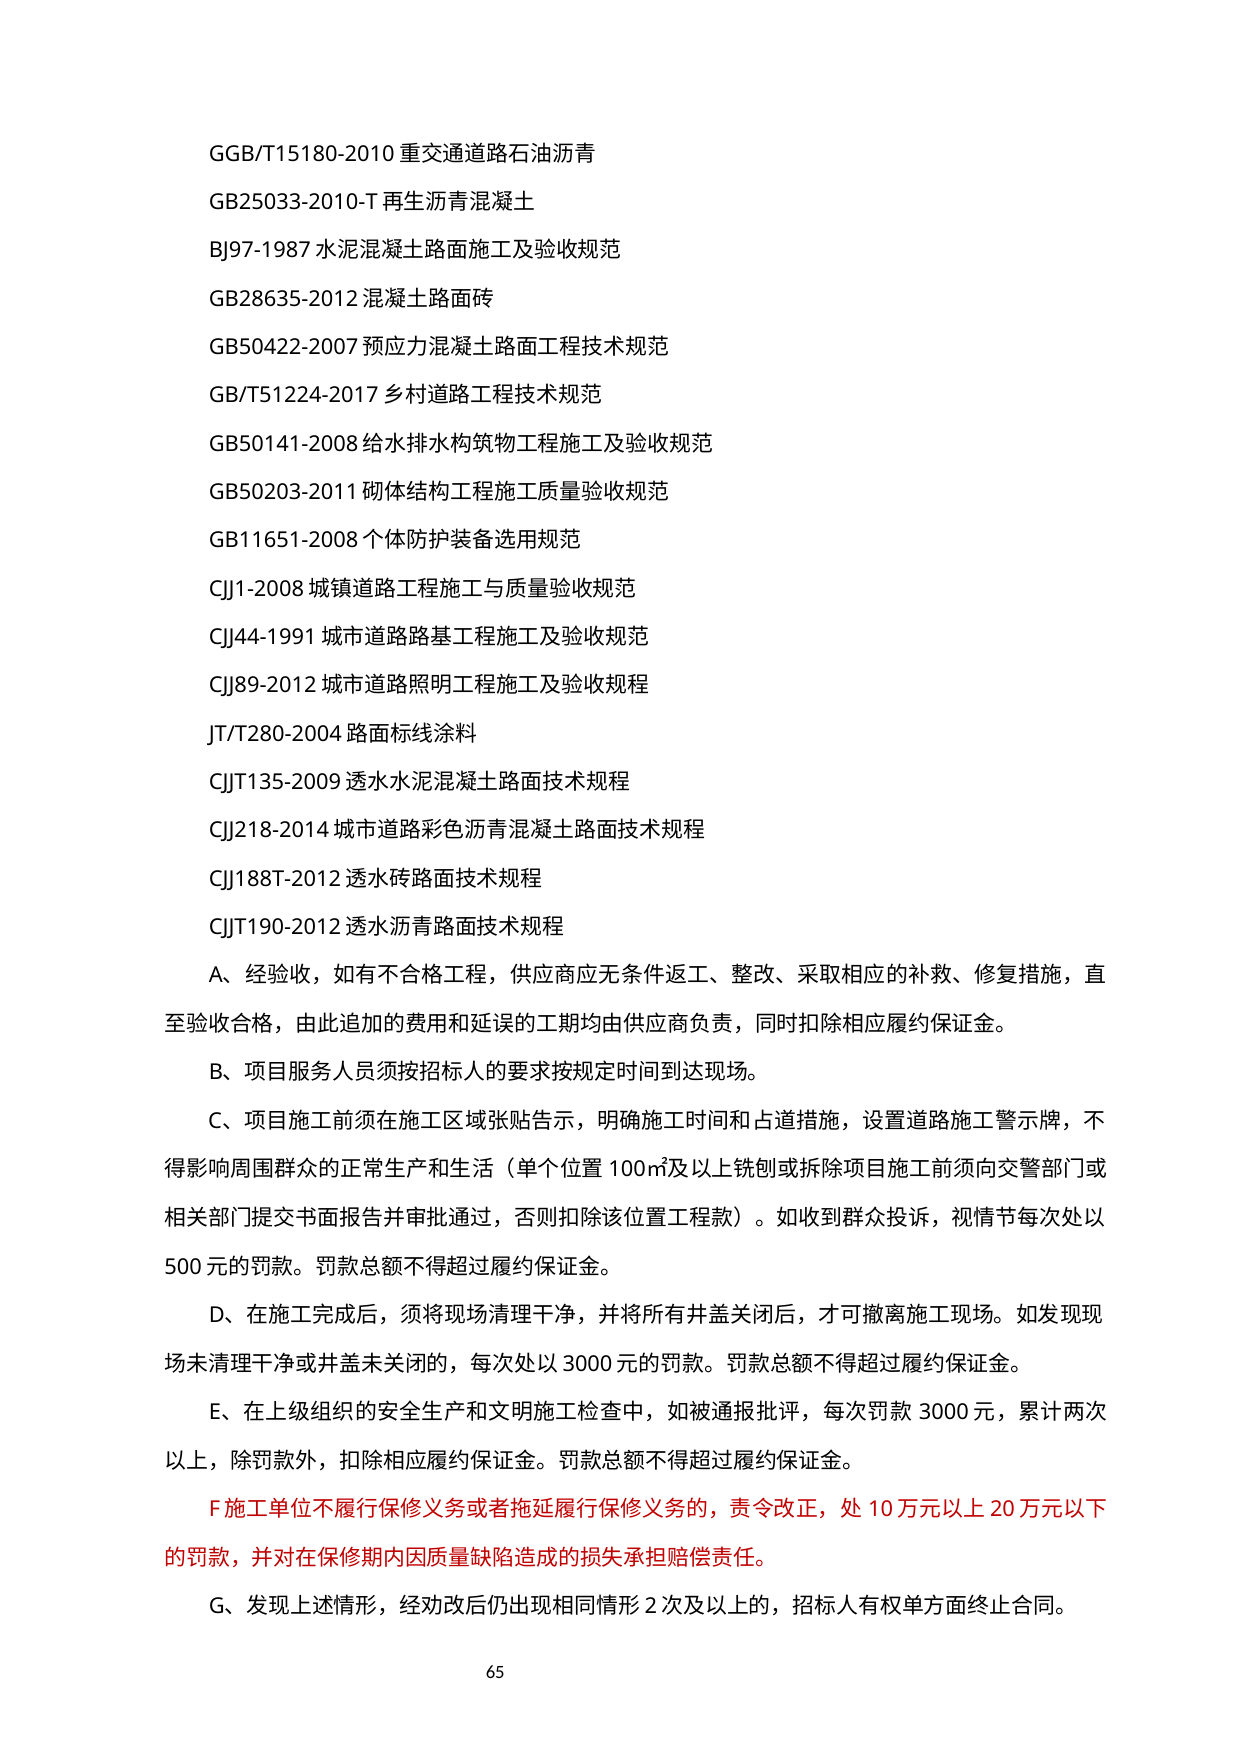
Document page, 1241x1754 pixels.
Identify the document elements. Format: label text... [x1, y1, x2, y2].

text BJ97-1987水泥混凝土路面施工及验收规范 [164, 232, 1107, 264]
text CJJ188T-2012透水砖路面技术规程 [164, 860, 1107, 893]
text G、发现上述情形，经劝改后仍出现相同情形2次及以上的，招标人有权单方面终止合同。 [164, 1588, 1107, 1621]
text CJJ44-1991城市道路路基工程施工及验收规范 [164, 619, 1107, 651]
text E、在上级组织的安全生产和文明施工检查中，如被通报批评，每次罚款3000元，累计两次以上，除罚款外，扣除相应履约保证金。罚款总额不得超过履约保证金。 [164, 1394, 1107, 1475]
text GB25033-2010-T再生沥青混凝土 [164, 184, 1107, 216]
list C、项目施工前须在施工区域张贴告示，明确施工时间和占道措施，设置道路施工警示牌，不得影响周围群众的正常生产和生活（单个位置100㎡及以上铣刨或拆除项目施工前须向交警部门或相关部门提交书面报告并审批通过，否则扣除该位置工程款）。如收到群众投诉，视情节每次处以500元的罚款。罚款总额不得超过履约保证金。 [164, 1102, 1107, 1281]
text CJJ1-2008城镇道路工程施工与质量验收规范 [164, 570, 1107, 603]
text GB/T51224-2017乡村道路工程技术规范 [164, 377, 1107, 409]
text GGB/T15180-2010重交通道路石油沥青 [164, 135, 1107, 168]
text JT/T280-2004路面标线涂料 [164, 715, 1107, 748]
text GB50422-2007预应力混凝土路面工程技术规范 [164, 329, 1107, 361]
text B、项目服务人员须按招标人的要求按规定时间到达现场。 [164, 1054, 1107, 1087]
text CJJT190-2012透水沥青路面技术规程 [164, 909, 1107, 941]
text CJJ89-2012城市道路照明工程施工及验收规程 [164, 667, 1107, 699]
text GB28635-2012混凝土路面砖 [164, 280, 1107, 313]
text CJJT135-2009透水水泥混凝土路面技术规程 [164, 764, 1107, 796]
text GB50203-2011砌体结构工程施工质量验收规范 [164, 474, 1107, 506]
text GB11651-2008个体防护装备选用规范 [164, 522, 1107, 554]
text D、在施工完成后，须将现场清理干净，并将所有井盖关闭后，才可撤离施工现场。如发现现场未清理干净或井盖未关闭的，每次处以3000元的罚款。罚款总额不得超过履约保证金。 [164, 1297, 1107, 1378]
text CJJ218-2014城市道路彩色沥青混凝土路面技术规程 [164, 812, 1107, 844]
text A、经验收，如有不合格工程，供应商应无条件返工、整改、采取相应的补救、修复措施，直至验收合格，由此追加的费用和延误的工期均由供应商负责，同时扣除相应履约保证金。 [164, 957, 1107, 1038]
text GB50141-2008给水排水构筑物工程施工及验收规范 [164, 425, 1107, 458]
text F施工单位不履行保修义务或者拖延履行保修义务的，责令改正，处10万元以上20万元以下的罚款，并对在保修期内因质量缺陷造成的损失承担赔偿责任。 [164, 1491, 1107, 1572]
